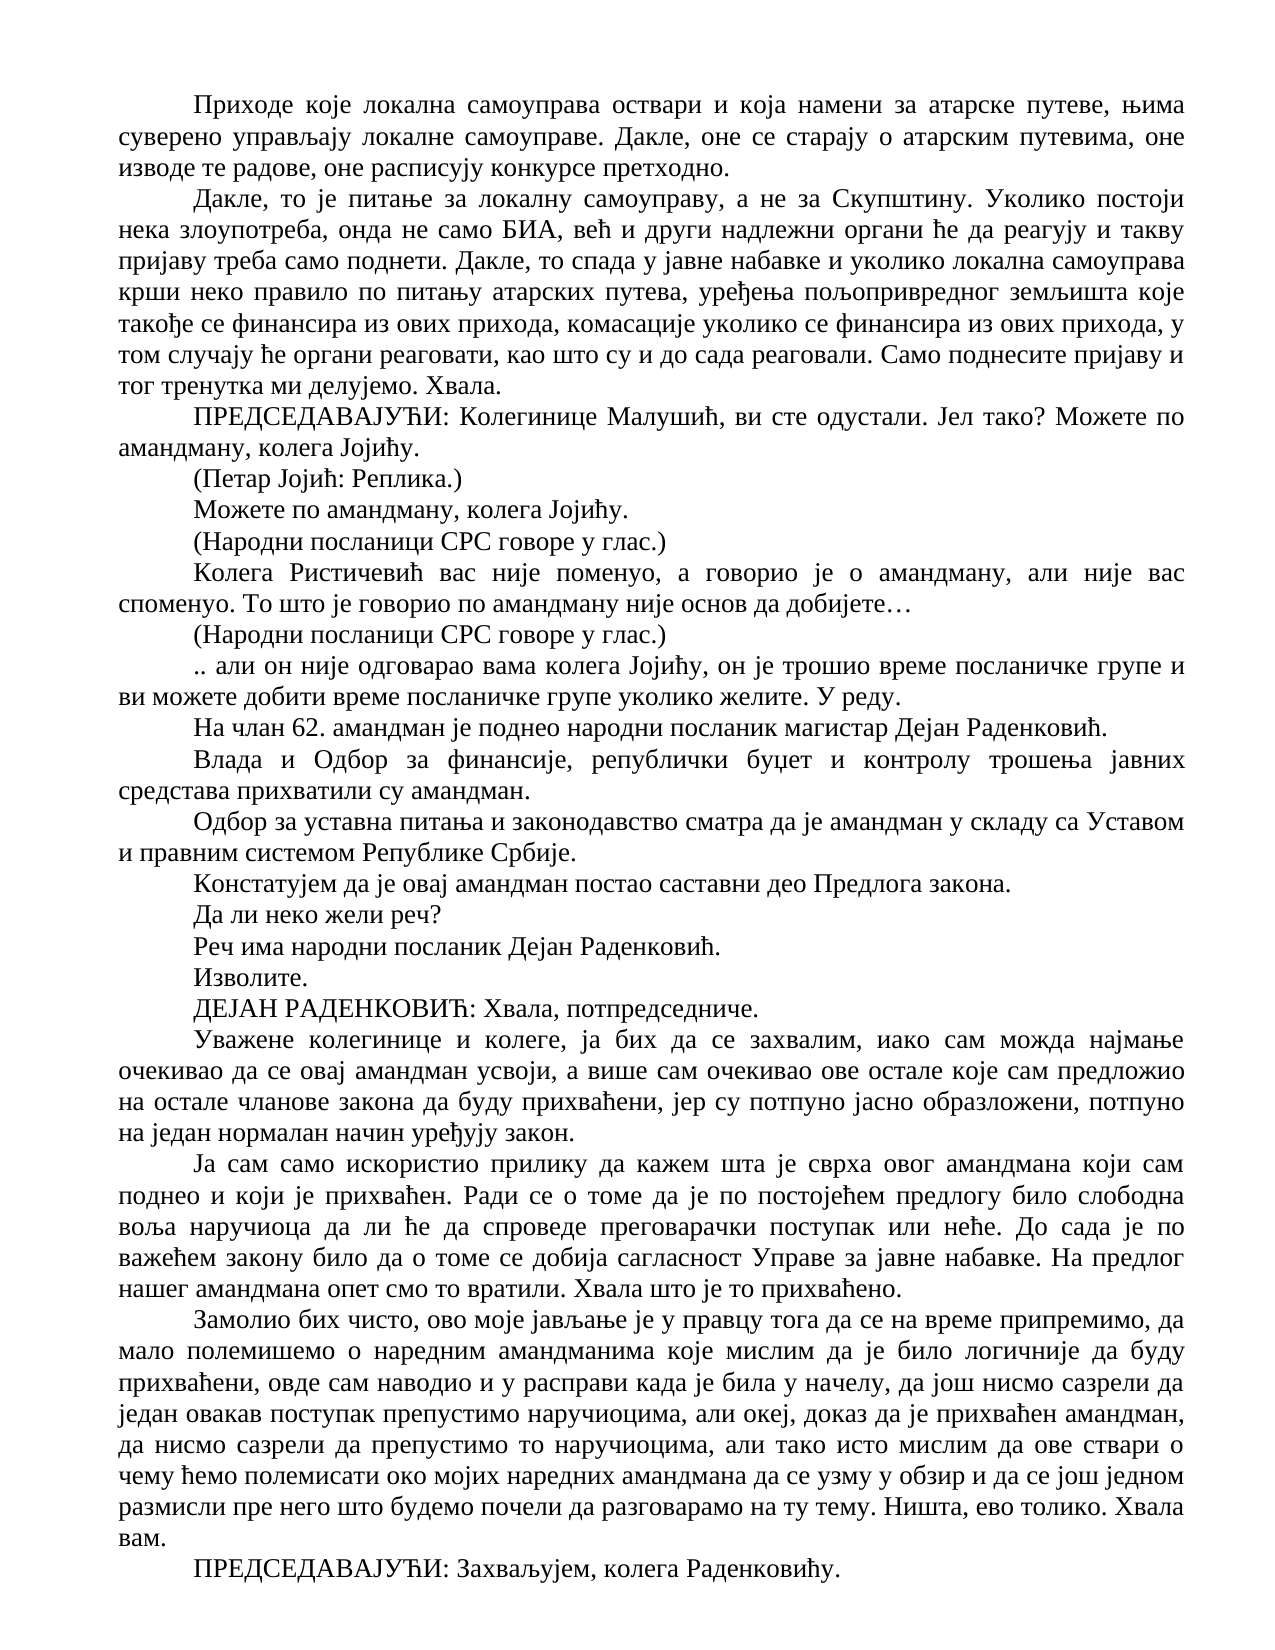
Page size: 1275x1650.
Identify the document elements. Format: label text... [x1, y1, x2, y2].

text Изволите. [118, 961, 1186, 992]
text Ја сам само искористио прилику да кажем шта је сврха овог амандмана који сам поднео и који је прихваћен. Ради се о томе да је по постојећем предлогу било слободна воља наручиоца да ли ће да спроведе преговарачки поступак или неће. До сада је по важећем закону било да о томе се добија сагласност Управе за јавне набавке. На предлог нашег амандмана опет смо то вратили. Хвала што је то прихваћено. [118, 1148, 1186, 1303]
text Замолио бих чисто, ово моје јављање је у правцу тога да се на време припремимо, да мало полемишемо о наредним амандманима које мислим да је било логичније да буду прихваћени, овде сам наводио и у расправи када је била у начелу, да још нисмо сазрели да један овакав поступак препустимо наручиоцима, али океј, доказ да је прихваћен амандман, да нисмо сазрели да препустимо то наручиоцима, али тако исто мислим да ове ствари о чему ћемо полемисати око мојих наредних амандмана да се узму у обзир и да се још једном размисли пре него што будемо почели да разговарамо на ту тему. Ништа, ево толико. Хвала вам. [118, 1303, 1186, 1552]
text Констатујем да је овај амандман постао саставни део Предлога закона. [118, 867, 1186, 898]
text ДЕЈАН РАДЕНКОВИЋ: Хвала, потпредседниче. [118, 992, 1186, 1023]
text Одбор за уставна питања и законодавство сматра да је амандман у складу са Уставом и правним системом Републике Србије. [118, 805, 1186, 867]
text (Народни посланици СРС говоре у глас.) [118, 525, 1186, 556]
text Приходе које локална самоуправа оствари и која намени за атарске путеве, њима суверено управљају локалне самоуправе. Дакле, оне се старају о атарским путевима, оне изводе те радове, оне расписују конкурсе претходно. [118, 89, 1186, 182]
text Колега Ристичевић вас није поменуо, а говорио је о амандману, али није вас споменуо. То што је говорио по амандману није основ да добијете… [118, 556, 1186, 618]
text ПРЕДСЕДАВАЈУЋИ: Захваљујем, колега Раденковићу. [118, 1552, 1186, 1584]
text Уважене колегинице и колеге, ја бих да се захвалим, иако сам можда најмање очекивао да се овај амандман усвоји, а више сам очекивао ове остале које сам предложио на остале чланове закона да буду прихваћени, јер су потпуно јасно образложени, потпуно на један нормалан начин уређују закон. [118, 1023, 1186, 1148]
text Можете по амандману, колега Јојићу. [118, 493, 1186, 525]
text Влада и Одбор за финансије, републички буџет и контролу трошења јавних средстава прихватили су амандман. [118, 743, 1186, 805]
text На члан 62. амандман је поднео народни посланик магистар Дејан Раденковић. [118, 712, 1186, 743]
text Реч има народни посланик Дејан Раденковић. [118, 929, 1186, 961]
text ПРЕДСЕДАВАЈУЋИ: Колегинице Малушић, ви сте одустали. Јел тако? Можете по амандману, колега Јојићу. [118, 400, 1186, 462]
text .. али он није одговарао вама колега Јојићу, он је трошио време посланичке групе и ви можете добити време посланичке групе уколико желите. У реду. [118, 649, 1186, 712]
text (Петар Јојић: Реплика.) [118, 462, 1186, 493]
text (Народни посланици СРС говоре у глас.) [118, 618, 1186, 649]
text Да ли неко жели реч? [118, 898, 1186, 929]
text Дакле, то је питање за локалну самоуправу, а не за Скупштину. Уколико постоји нека злоупотреба, онда не само БИА, већ и други надлежни органи ће да реагују и такву пријаву треба само поднети. Дакле, то спада у јавне набавке и уколико локална самоуправа крши неко правило по питању атарских путева, уређења пољопривредног земљишта које такође се финансира из ових прихода, комасације уколико се финансира из ових прихода, у том случају ће органи реаговати, као што су и до сада реаговали. Само поднесите пријаву и тог тренутка ми делујемо. Хвала. [118, 182, 1186, 400]
